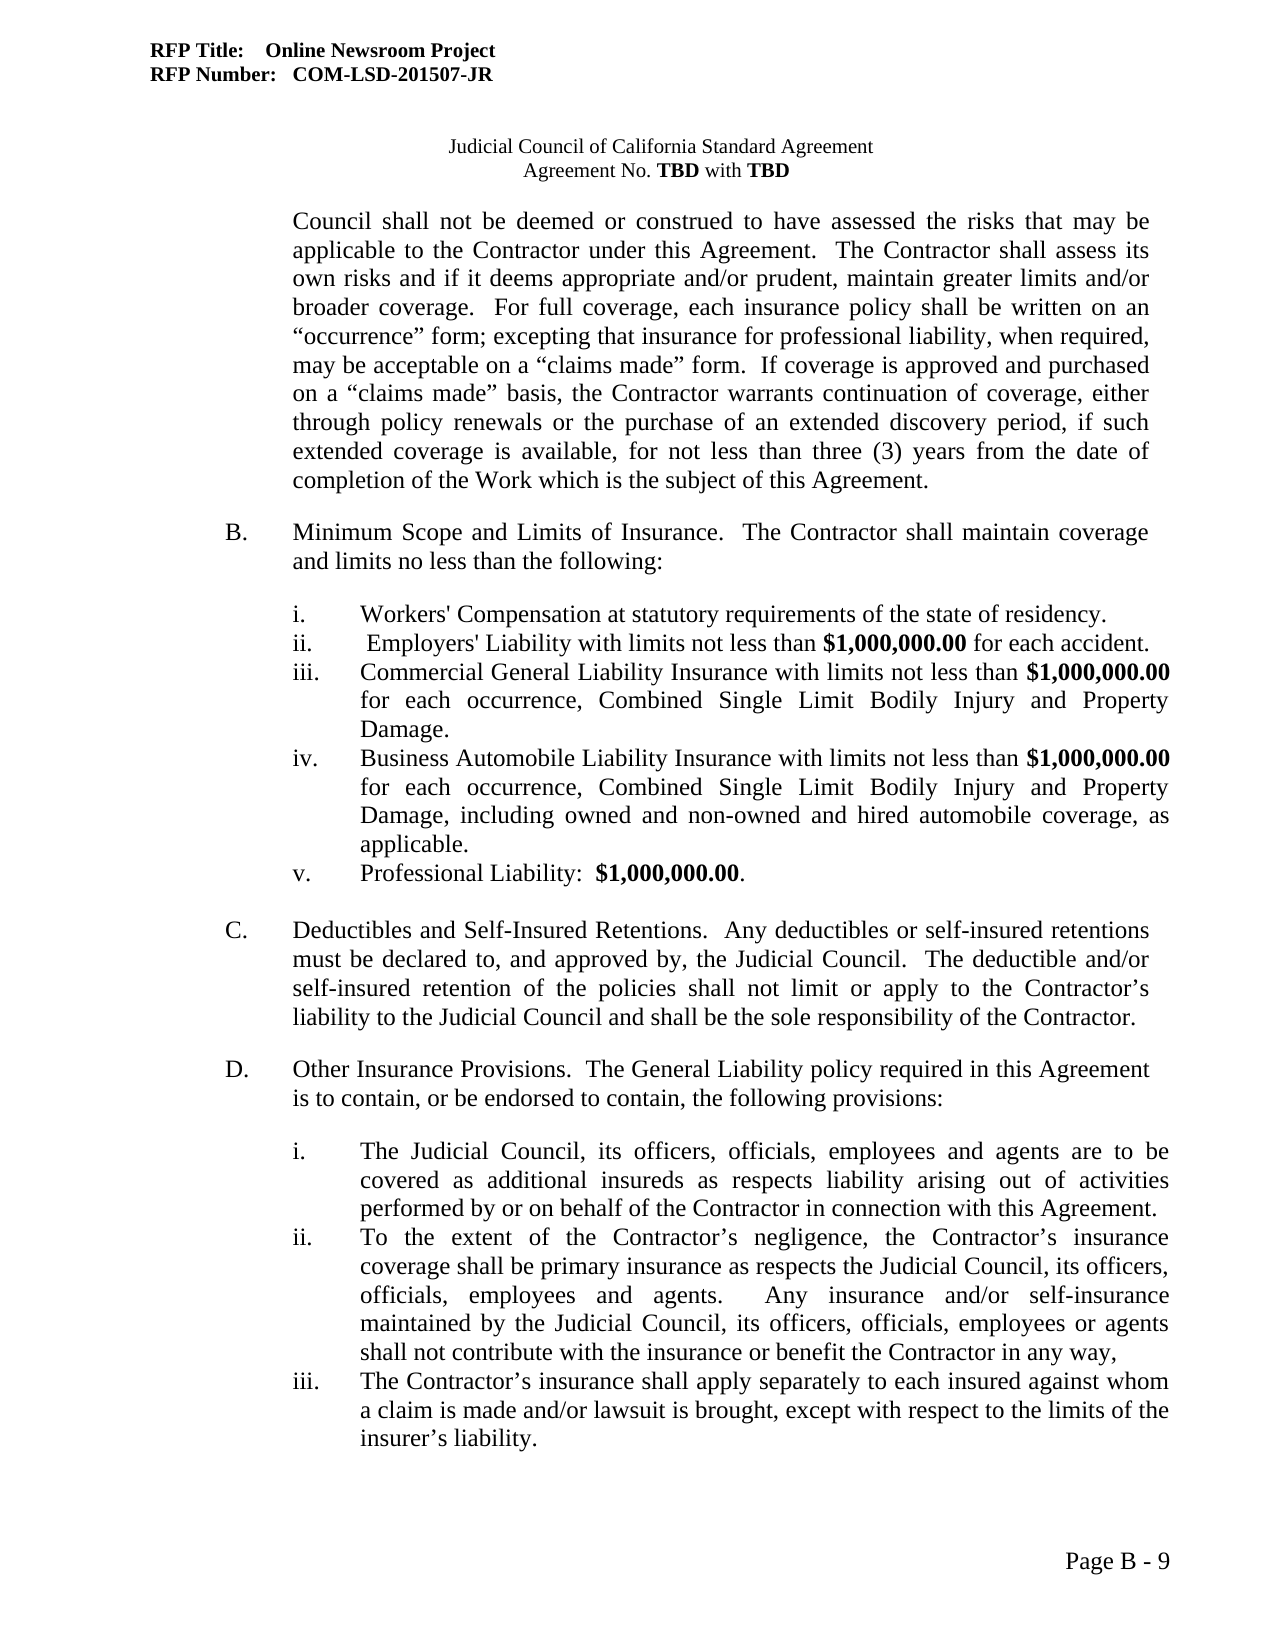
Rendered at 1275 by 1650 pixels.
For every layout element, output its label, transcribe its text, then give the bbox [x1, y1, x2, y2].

text Commercial General Liability Insurance with limits not less than $1,000,000.00 for each occurrence, Combined Single Limit Bodily Injury and Property Damage. [292, 657, 1170, 743]
text Business Automobile Liability Insurance with limits not less than $1,000,000.00 for each occurrence, Combined Single Limit Bodily Injury and Property Damage, including owned and non-owned and hired automobile coverage, as applicable. [292, 743, 1170, 858]
text Workers' Compensation at statutory requirements of the state of residency. [292, 599, 1170, 628]
text To the extent of the Contractor’s negligence, the Contractor’s insurance coverage shall be primary insurance as respects the Judicial Council, its officers, officials, employees and agents. Any insurance and/or self-insurance maintained by the Judicial Council, its officers, officials, employees or agents shall not contribute with the insurance or benefit the Contractor in any way, [292, 1222, 1170, 1366]
text The Contractor’s insurance shall apply separately to each insured against whom a claim is made and/or lawsuit is brought, except with respect to the limits of the insurer’s liability. [292, 1366, 1170, 1452]
text Deductibles and Self-Insured Retentions. Any deductibles or self-insured retentions must be declared to, and approved by, the Judicial Council. The deductible and/or self-insured retention of the policies shall not limit or apply to the Contractor’s liability to the Judicial Council and shall be the sole responsibility of the Contractor. [225, 915, 1151, 1030]
text Minimum Scope and Limits of Insurance. The Contractor shall maintain coverage and limits no less than the following: [225, 517, 1151, 575]
text Other Insurance Provisions. The General Liability policy required in this Agreement is to contain, or be endorsed to contain, the following provisions: [225, 1054, 1151, 1112]
text Employers' Liability with limits not less than $1,000,000.00 for each accident. [292, 628, 1170, 657]
text Professional Liability: $1,000,000.00. [292, 858, 1170, 887]
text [225, 206, 1151, 493]
text The Judicial Council, its officers, officials, employees and agents are to be covered as additional insureds as respects liability arising out of activities performed by or on behalf of the Contractor in connection with this Agreement. [292, 1136, 1170, 1222]
